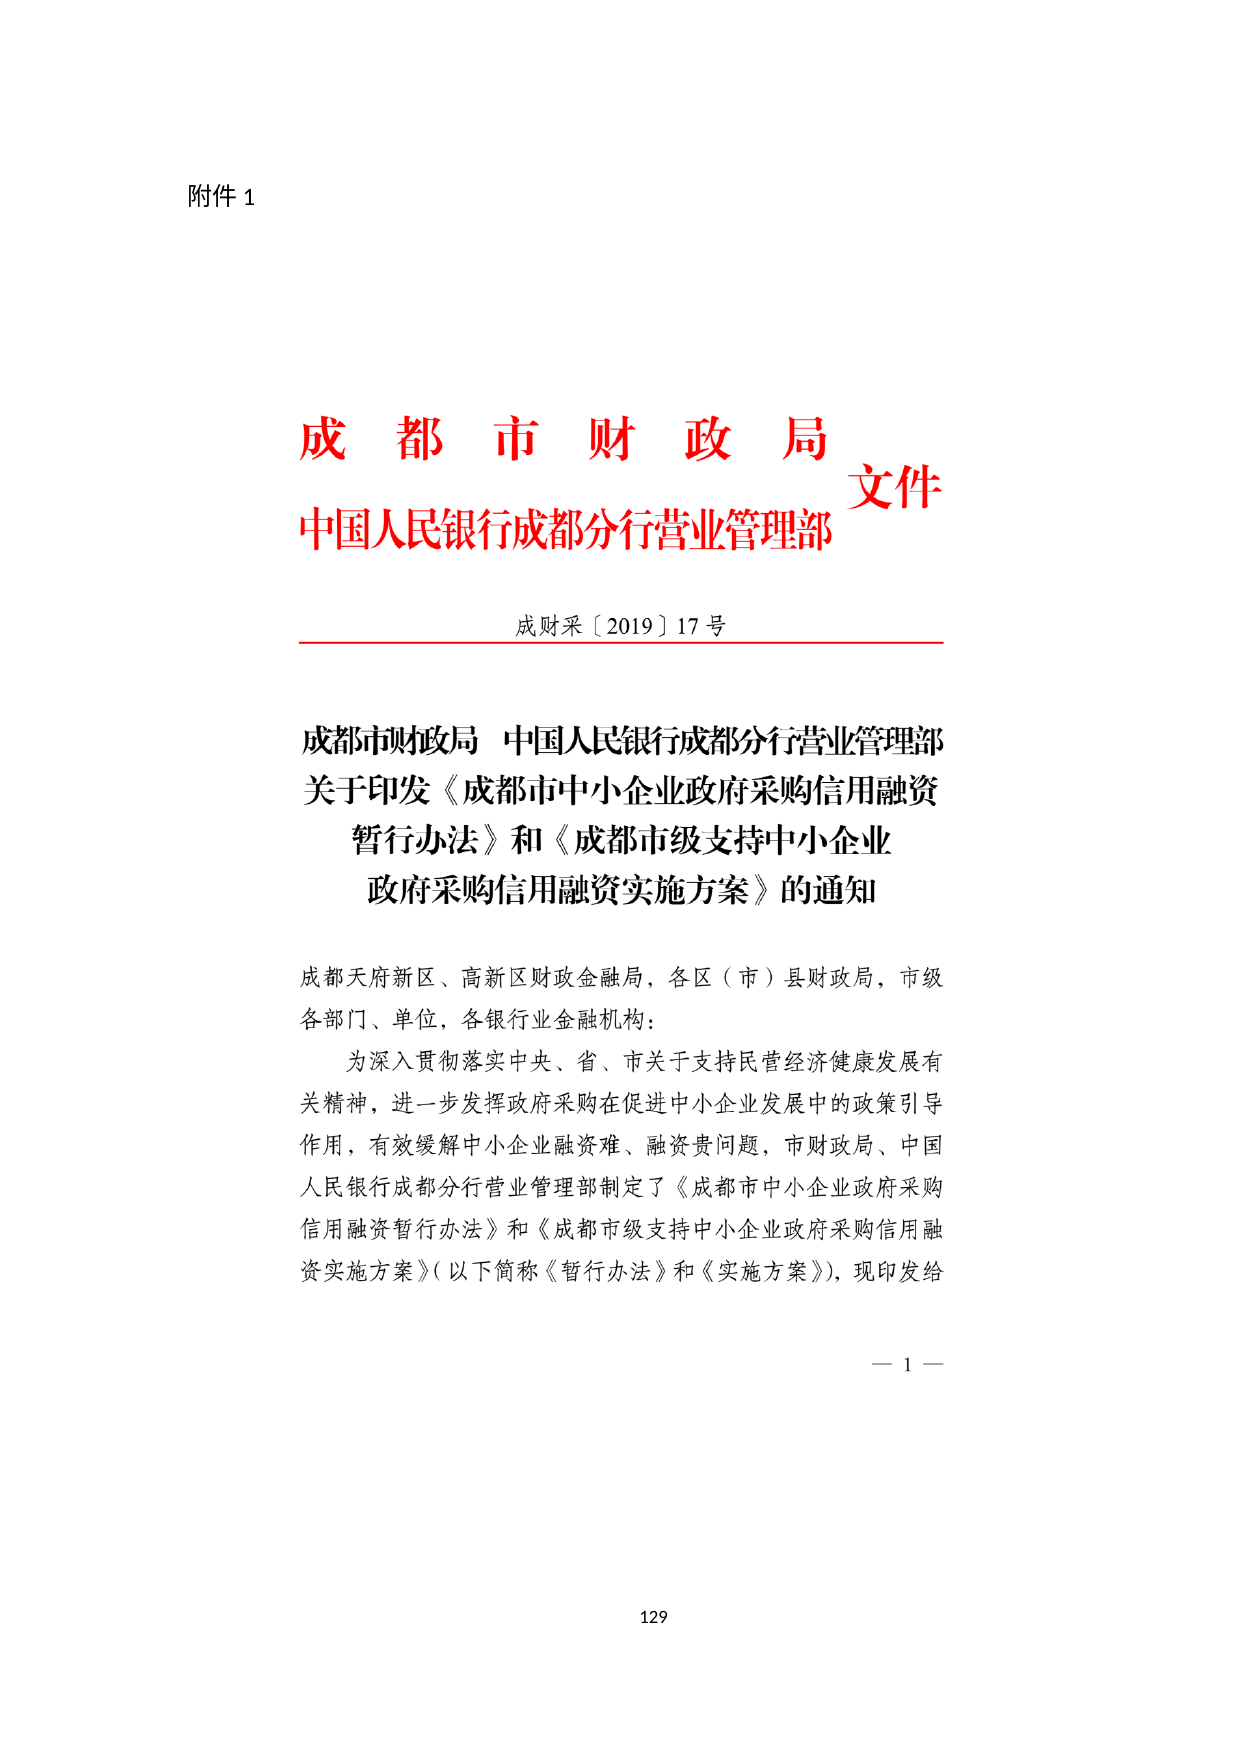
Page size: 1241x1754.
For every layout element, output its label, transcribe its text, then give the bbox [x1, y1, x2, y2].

text 附件1 [187, 162, 1053, 227]
picture [187, 245, 1054, 1469]
